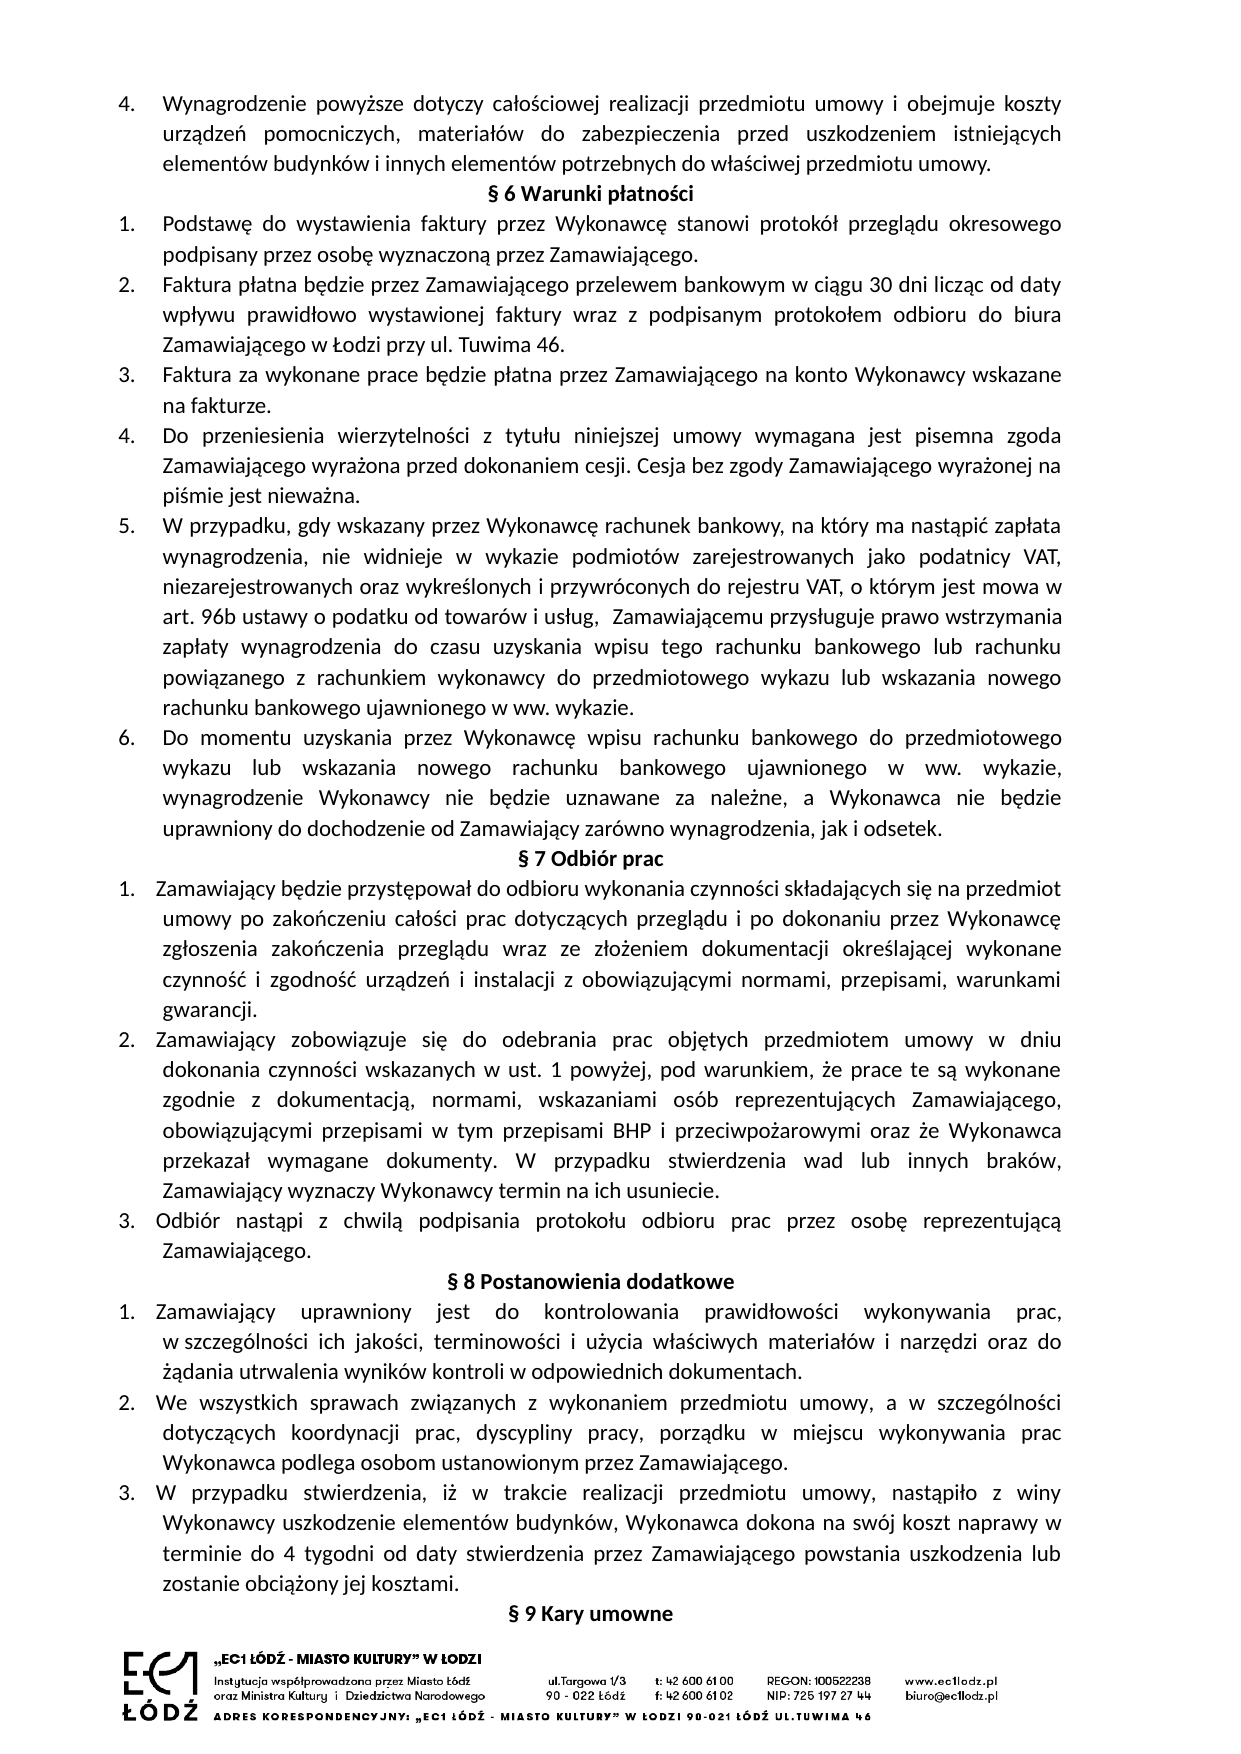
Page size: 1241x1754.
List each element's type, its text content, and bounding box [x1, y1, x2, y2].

list Do momentu uzyskania przez Wykonawcę wpisu rachunku bankowego do przedmiotowego wykazu lub wskazania nowego rachunku bankowego ujawnionego w ww. wykazie, wynagrodzenie Wykonawcy nie będzie uznawane za należne, a Wykonawca nie będzie uprawniony do dochodzenie od Zamawiający zarówno wynagrodzenia, jak i odsetek. [118, 723, 1063, 842]
list Faktura za wykonane prace będzie płatna przez Zamawiającego na konto Wykonawcy wskazane na fakturze. [118, 361, 1063, 419]
picture [118, 1638, 1004, 1737]
list Zamawiający uprawniony jest do kontrolowania prawidłowości wykonywania prac, w szczególności ich jakości, terminowości i użycia właściwych materiałów i narzędzi oraz do żądania utrwalenia wyników kontroli w odpowiednich dokumentach. [118, 1297, 1063, 1385]
text § 6 Warunki płatności [118, 179, 1063, 207]
list Do przeniesienia wierzytelności z tytułu niniejszej umowy wymagana jest pisemna zgoda Zamawiającego wyrażona przed dokonaniem cesji. Cesja bez zgody Zamawiającego wyrażonej na piśmie jest nieważna. [118, 421, 1063, 509]
text § 9 Kary umowne [118, 1599, 1063, 1627]
text § 8 Postanowienia dodatkowe [118, 1267, 1063, 1295]
list W przypadku, gdy wskazany przez Wykonawcę rachunek bankowy, na który ma nastąpić zapłata wynagrodzenia, nie widnieje w wykazie podmiotów zarejestrowanych jako podatnicy VAT, niezarejestrowanych oraz wykreślonych i przywróconych do rejestru VAT, o którym jest mowa w art. 96b ustawy o podatku od towarów i usług, Zamawiającemu przysługuje prawo wstrzymania zapłaty wynagrodzenia do czasu uzyskania wpisu tego rachunku bankowego lub rachunku powiązanego z rachunkiem wykonawcy do przedmiotowego wykazu lub wskazania nowego rachunku bankowego ujawnionego w ww. wykazie. [118, 512, 1063, 721]
list W przypadku stwierdzenia, iż w trakcie realizacji przedmiotu umowy, nastąpiło z winy Wykonawcy uszkodzenie elementów budynków, Wykonawca dokona na swój koszt naprawy w terminie do 4 tygodni od daty stwierdzenia przez Zamawiającego powstania uszkodzenia lub zostanie obciążony jej kosztami. [118, 1478, 1063, 1597]
list Podstawę do wystawienia faktury przez Wykonawcę stanowi protokół przeglądu okresowego podpisany przez osobę wyznaczoną przez Zamawiającego. [118, 209, 1063, 268]
list Wynagrodzenie powyższe dotyczy całościowej realizacji przedmiotu umowy i obejmuje koszty urządzeń pomocniczych, materiałów do zabezpieczenia przed uszkodzeniem istniejących elementów budynków i innych elementów potrzebnych do właściwej przedmiotu umowy. [118, 89, 1063, 177]
list Zamawiający będzie przystępował do odbioru wykonania czynności składających się na przedmiot umowy po zakończeniu całości prac dotyczących przeglądu i po dokonaniu przez Wykonawcę zgłoszenia zakończenia przeglądu wraz ze złożeniem dokumentacji określającej wykonane czynność i zgodność urządzeń i instalacji z obowiązującymi normami, przepisami, warunkami gwarancji. [118, 874, 1063, 1023]
text § 7 Odbiór prac [118, 844, 1063, 872]
list Odbiór nastąpi z chwilą podpisania protokołu odbioru prac przez osobę reprezentującą Zamawiającego. [118, 1206, 1063, 1264]
list Zamawiający zobowiązuje się do odebrania prac objętych przedmiotem umowy w dniu dokonania czynności wskazanych w ust. 1 powyżej, pod warunkiem, że prace te są wykonane zgodnie z dokumentacją, normami, wskazaniami osób reprezentujących Zamawiającego, obowiązującymi przepisami w tym przepisami BHP i przeciwpożarowymi oraz że Wykonawca przekazał wymagane dokumenty. W przypadku stwierdzenia wad lub innych braków, Zamawiający wyznaczy Wykonawcy termin na ich usuniecie. [118, 1025, 1063, 1204]
list Faktura płatna będzie przez Zamawiającego przelewem bankowym w ciągu 30 dni licząc od daty wpływu prawidłowo wystawionej faktury wraz z podpisanym protokołem odbioru do biura Zamawiającego w Łodzi przy ul. Tuwima 46. [118, 270, 1063, 358]
list We wszystkich sprawach związanych z wykonaniem przedmiotu umowy, a w szczególności dotyczących koordynacji prac, dyscypliny pracy, porządku w miejscu wykonywania prac Wykonawca podlega osobom ustanowionym przez Zamawiającego. [118, 1388, 1063, 1476]
